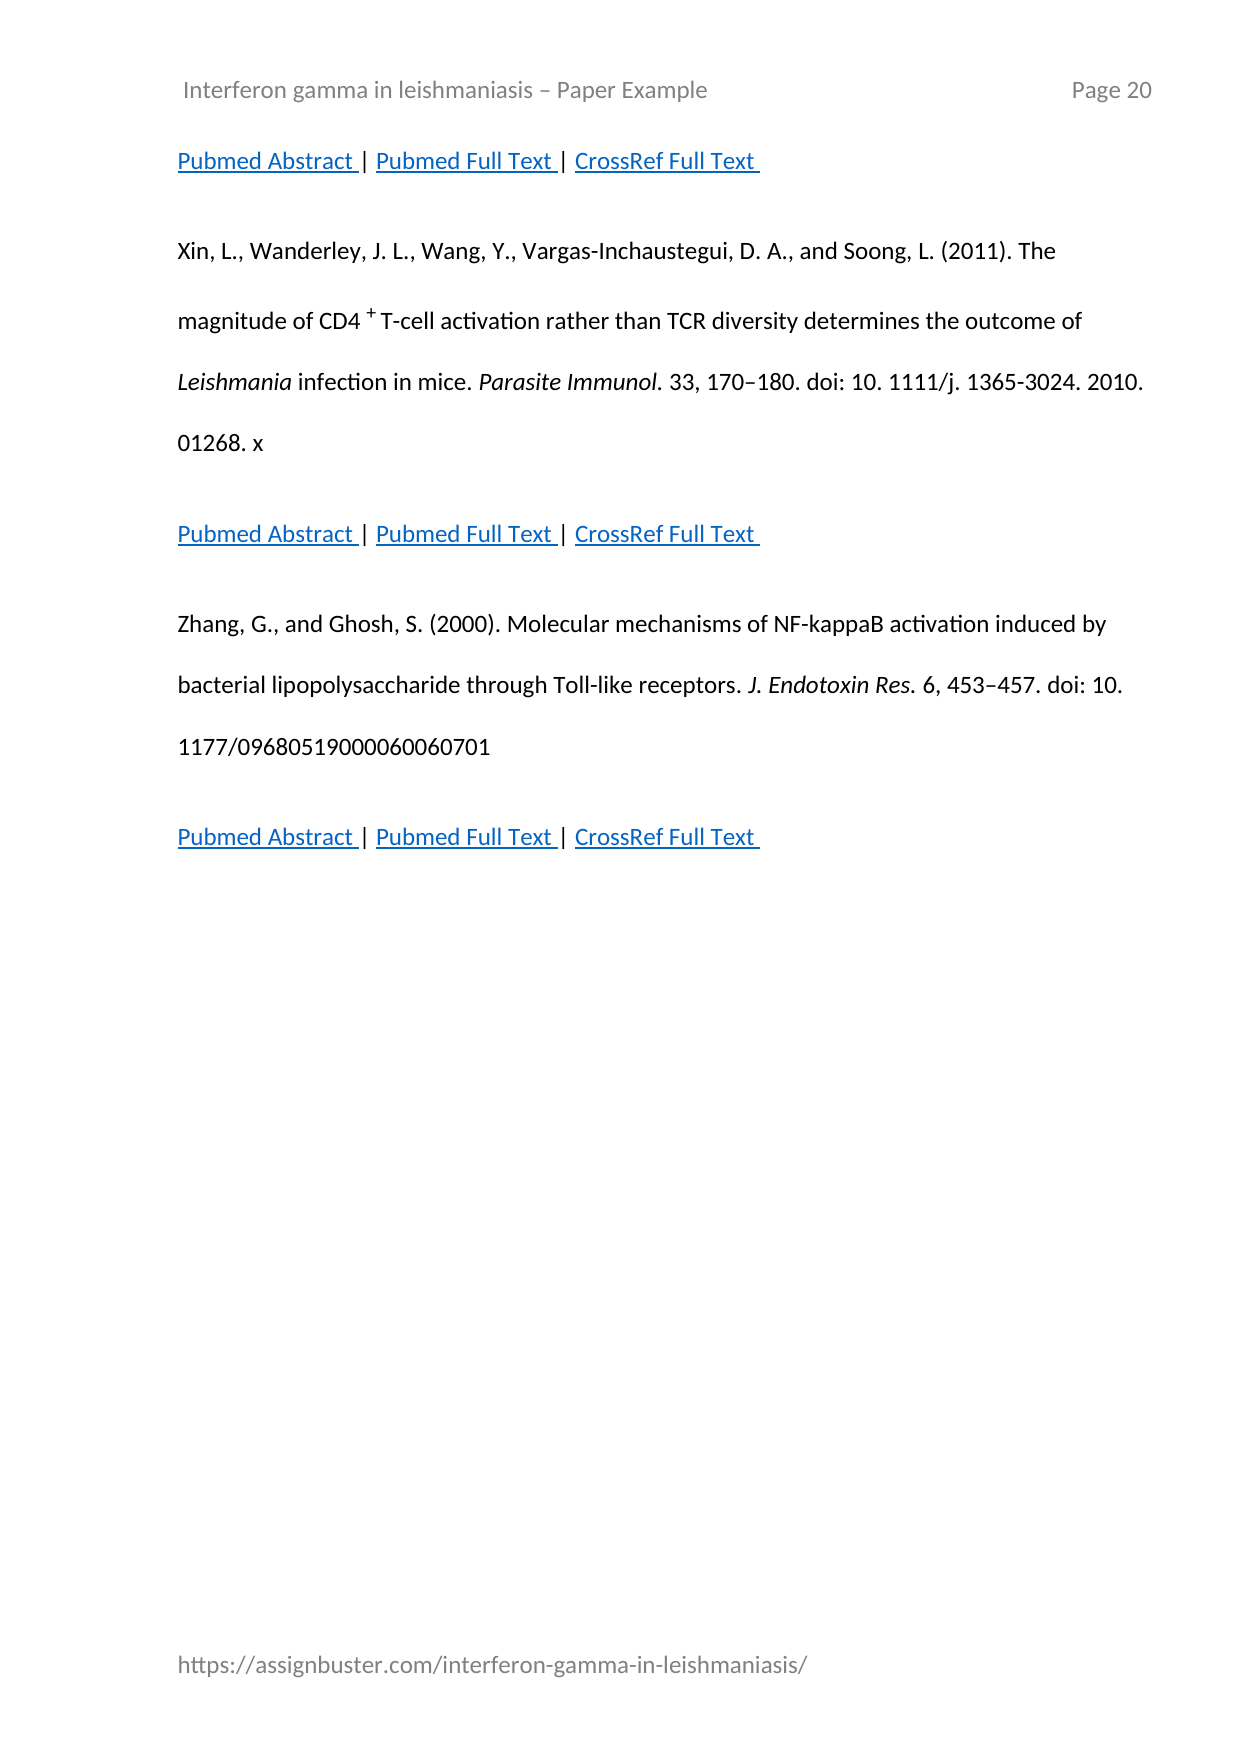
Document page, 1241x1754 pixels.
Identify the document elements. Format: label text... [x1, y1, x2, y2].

text Xin, L., Wanderley, J. L., Wang, Y., Vargas-Inchaustegui, D. A., and Soong, L. (2011). The magnitude of CD4 + T-cell activation rather than TCR diversity determines the outcome of Leishmania infection in mice. Parasite Immunol. 33, 170–180. doi: 10. 1111/j. 1365-3024. 2010. 01268. x [177, 236, 1152, 458]
text Pubmed Abstract | Pubmed Full Text | CrossRef Full Text [177, 145, 1152, 176]
text Zhang, G., and Ghosh, S. (2000). Molecular mechanisms of NF-kappaB activation induced by bacterial lipopolysaccharide through Toll-like receptors. J. Endotoxin Res. 6, 453–457. doi: 10. 1177/09680519000060060701 [177, 608, 1152, 761]
text Pubmed Abstract | Pubmed Full Text | CrossRef Full Text [177, 821, 1152, 852]
text Pubmed Abstract | Pubmed Full Text | CrossRef Full Text [177, 518, 1152, 548]
